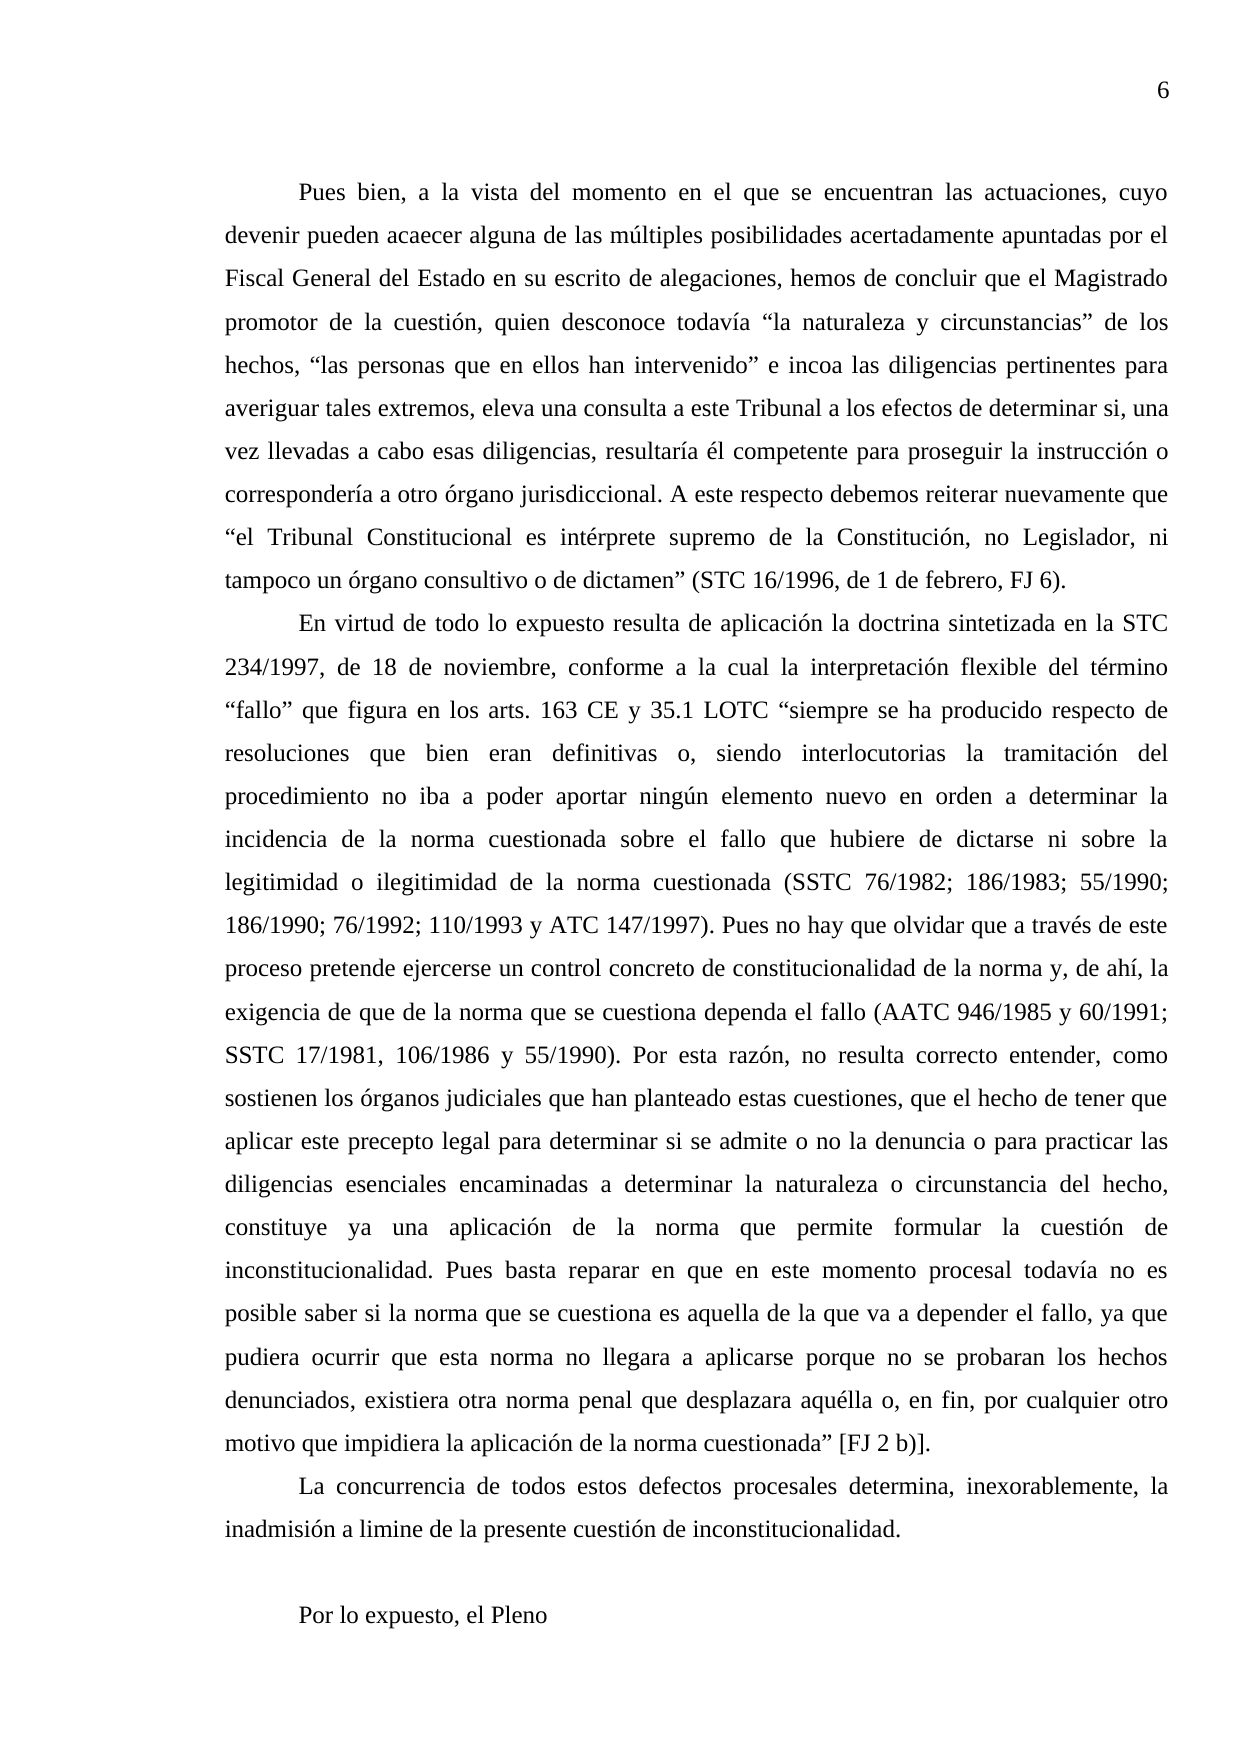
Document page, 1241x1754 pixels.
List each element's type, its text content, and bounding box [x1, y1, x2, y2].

text Pues bien, a la vista del momento en el que se encuentran las actuaciones, cuyo devenir pueden acaecer alguna de las múltiples posibilidades acertadamente apuntadas por el Fiscal General del Estado en su escrito de alegaciones, hemos de concluir que el Magistrado promotor de la cuestión, quien desconoce todavía “la naturaleza y circunstancias” de los hechos, “las personas que en ellos han intervenido” e incoa las diligencias pertinentes para averiguar tales extremos, eleva una consulta a este Tribunal a los efectos de determinar si, una vez llevadas a cabo esas diligencias, resultaría él competente para proseguir la instrucción o correspondería a otro órgano jurisdiccional. A este respecto debemos reiterar nuevamente que “el Tribunal Constitucional es intérprete supremo de la Constitución, no Legislador, ni tampoco un órgano consultivo o de dictamen” (STC 16/1996, de 1 de febrero, FJ 6). [224, 177, 1169, 594]
text Por lo expuesto, el Pleno [224, 1600, 1169, 1629]
text La concurrencia de todos estos defectos procesales determina, inexorablemente, la inadmisión a limine de la presente cuestión de inconstitucionalidad. [224, 1471, 1169, 1543]
text En virtud de todo lo expuesto resulta de aplicación la doctrina sintetizada en la STC 234/1997, de 18 de noviembre, conforme a la cual la interpretación flexible del término “fallo” que figura en los arts. 163 CE y 35.1 LOTC “siempre se ha producido respecto de resoluciones que bien eran definitivas o, siendo interlocutorias la tramitación del procedimiento no iba a poder aportar ningún elemento nuevo en orden a determinar la incidencia de la norma cuestionada sobre el fallo que hubiere de dictarse ni sobre la legitimidad o ilegitimidad de la norma cuestionada (SSTC 76/1982; 186/1983; 55/1990; 186/1990; 76/1992; 110/1993 y ATC 147/1997). Pues no hay que olvidar que a través de este proceso pretende ejercerse un control concreto de constitucionalidad de la norma y, de ahí, la exigencia de que de la norma que se cuestiona dependa el fallo (AATC 946/1985 y 60/1991; SSTC 17/1981, 106/1986 y 55/1990). Por esta razón, no resulta correcto entender, como sostienen los órganos judiciales que han planteado estas cuestiones, que el hecho de tener que aplicar este precepto legal para determinar si se admite o no la denuncia o para practicar las diligencias esenciales encaminadas a determinar la naturaleza o circunstancia del hecho, constituye ya una aplicación de la norma que permite formular la cuestión de inconstitucionalidad. Pues basta reparar en que en este momento procesal todavía no es posible saber si la norma que se cuestiona es aquella de la que va a depender el fallo, ya que pudiera ocurrir que esta norma no llegara a aplicarse porque no se probaran los hechos denunciados, existiera otra norma penal que desplazara aquélla o, en fin, por cualquier otro motivo que impidiera la aplicación de la norma cuestionada” [FJ 2 b)]. [224, 608, 1169, 1457]
